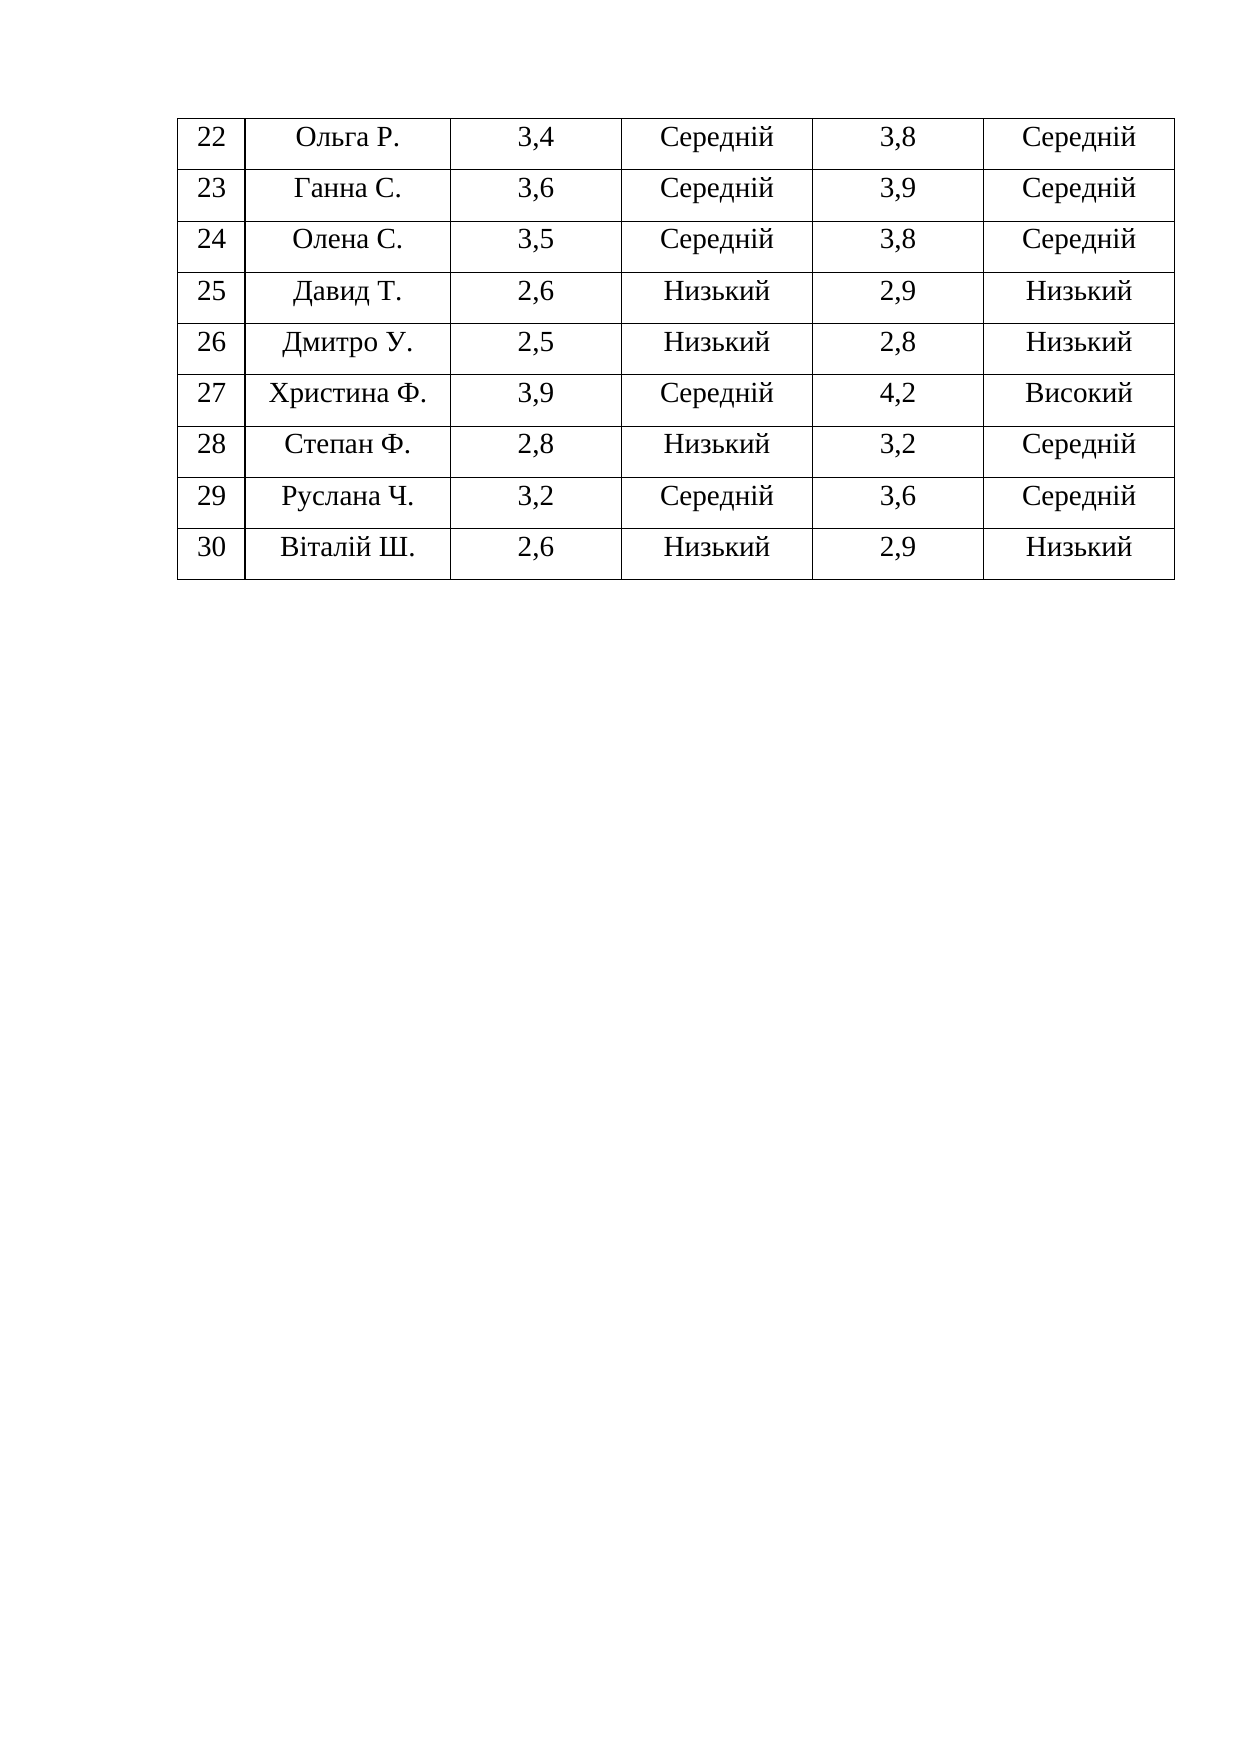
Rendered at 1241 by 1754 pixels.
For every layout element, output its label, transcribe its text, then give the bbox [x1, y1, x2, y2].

table_cell 3,9 [813, 170, 983, 221]
table_cell Низький [984, 273, 1174, 323]
table_cell 2,6 [451, 529, 621, 579]
table_cell 2,8 [451, 427, 621, 477]
table_cell 29 [178, 478, 244, 528]
table_cell 3,6 [451, 170, 621, 221]
table_cell Середній [622, 375, 812, 426]
table_cell Високий [984, 375, 1174, 426]
table_cell 2,5 [451, 324, 621, 374]
table_cell Низький [984, 529, 1174, 579]
table_cell 4,2 [813, 375, 983, 426]
table_cell Олена С. [246, 222, 450, 272]
table_cell Середній [984, 478, 1174, 528]
table_cell 3,9 [451, 375, 621, 426]
table_cell 22 [178, 119, 244, 169]
table_cell 30 [178, 529, 244, 579]
table_cell 27 [178, 375, 244, 426]
table_cell Віталій Ш. [246, 529, 450, 579]
table_cell 2,9 [813, 529, 983, 579]
table_cell Ольга Р. [246, 119, 450, 169]
table_cell Середній [622, 119, 812, 169]
table_cell Низький [622, 427, 812, 477]
table_cell Христина Ф. [246, 375, 450, 426]
table_cell Середній [984, 222, 1174, 272]
table_cell 3,2 [451, 478, 621, 528]
table_cell 2,8 [813, 324, 983, 374]
table_cell 3,8 [813, 222, 983, 272]
table_cell 3,5 [451, 222, 621, 272]
table_cell 28 [178, 427, 244, 477]
table_cell Ганна С. [246, 170, 450, 221]
table_cell Середній [622, 478, 812, 528]
table_cell Середній [984, 119, 1174, 169]
table_cell Низький [622, 273, 812, 323]
table_cell 2,6 [451, 273, 621, 323]
table_cell Середній [984, 427, 1174, 477]
table_cell Давид Т. [246, 273, 450, 323]
table_cell 3,2 [813, 427, 983, 477]
table_cell Низький [984, 324, 1174, 374]
table_cell 23 [178, 170, 244, 221]
table_cell 25 [178, 273, 244, 323]
table_cell 3,4 [451, 119, 621, 169]
table_cell Дмитро У. [246, 324, 450, 374]
table_cell Середній [622, 170, 812, 221]
table_cell Середній [984, 170, 1174, 221]
table_cell 3,8 [813, 119, 983, 169]
table_cell Степан Ф. [246, 427, 450, 477]
table_cell 26 [178, 324, 244, 374]
table_cell 3,6 [813, 478, 983, 528]
table_cell 2,9 [813, 273, 983, 323]
table_cell Руслана Ч. [246, 478, 450, 528]
table_cell Середній [622, 222, 812, 272]
table_cell Низький [622, 324, 812, 374]
table_cell Низький [622, 529, 812, 579]
table_cell 24 [178, 222, 244, 272]
